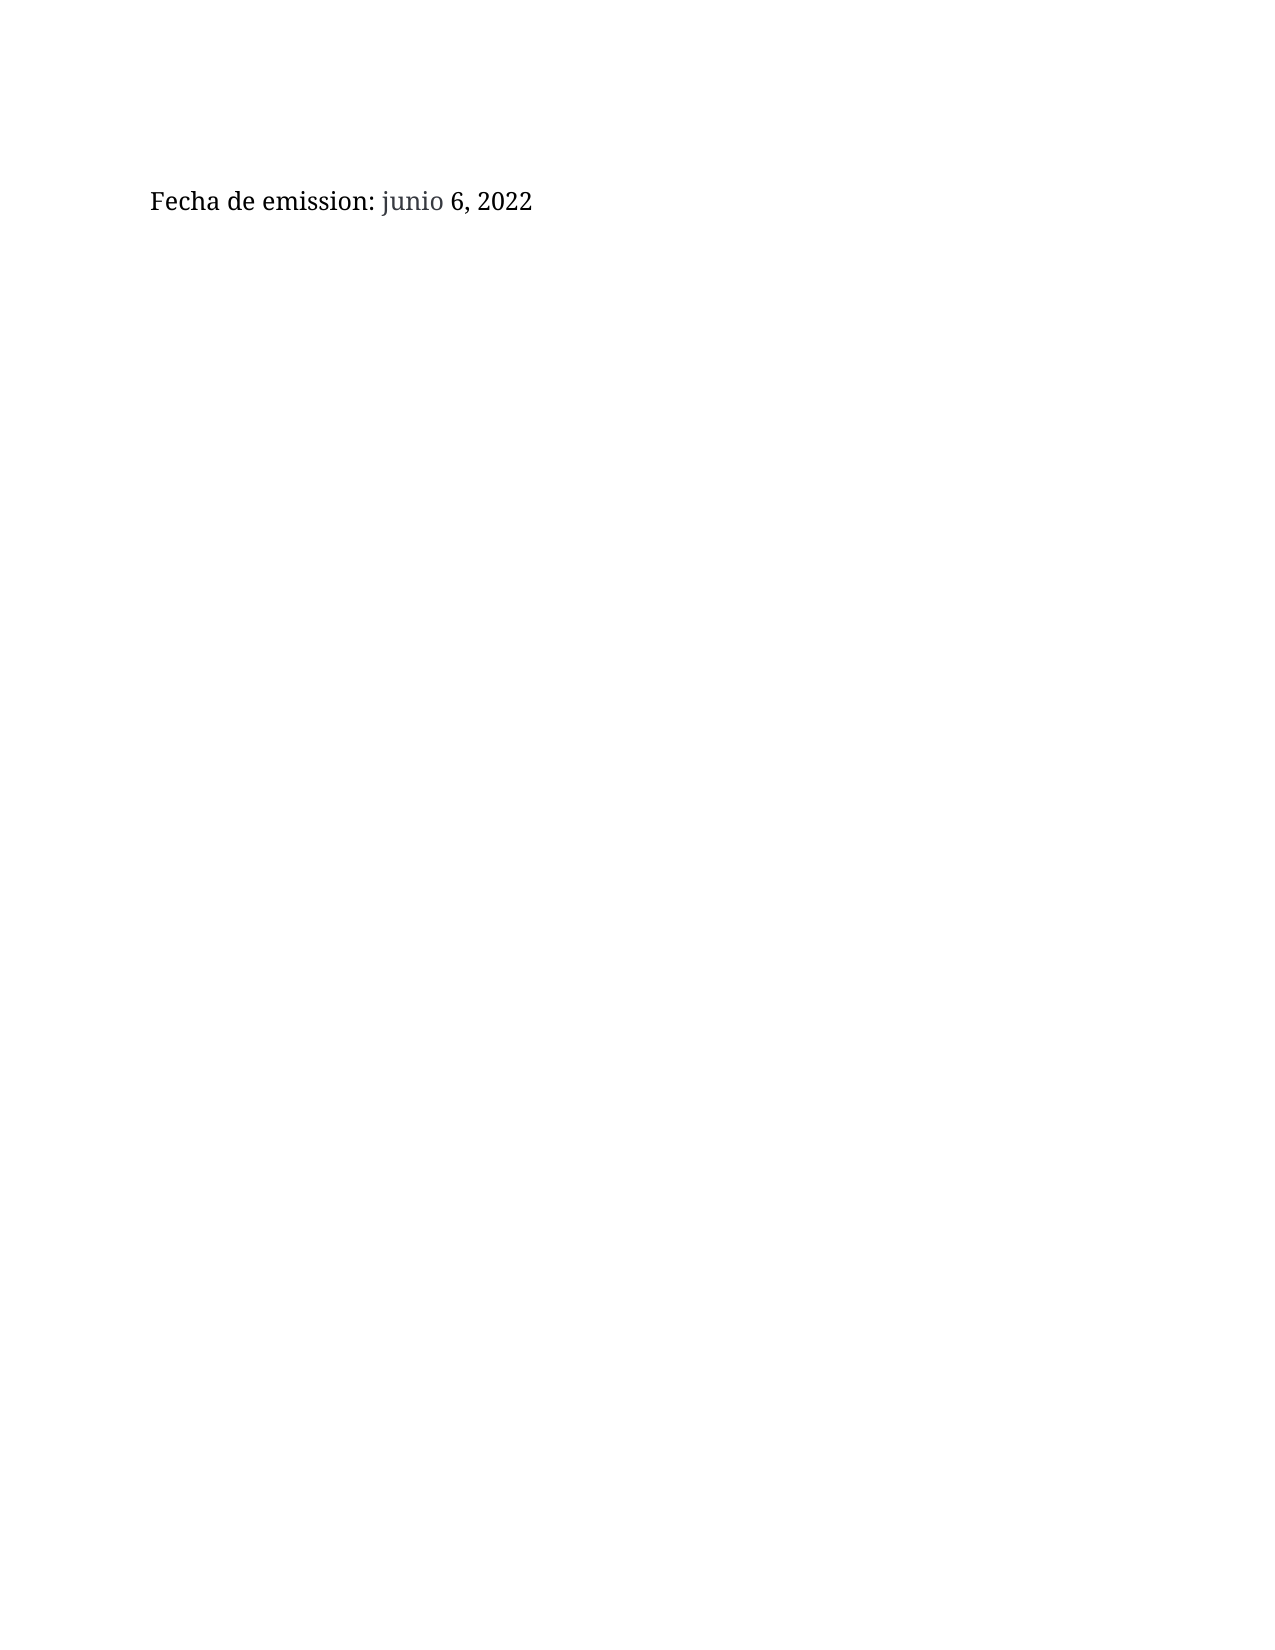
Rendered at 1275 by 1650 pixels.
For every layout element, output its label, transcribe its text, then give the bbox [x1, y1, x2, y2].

text Fecha de emission: junio 6, 2022 [150, 184, 1125, 218]
